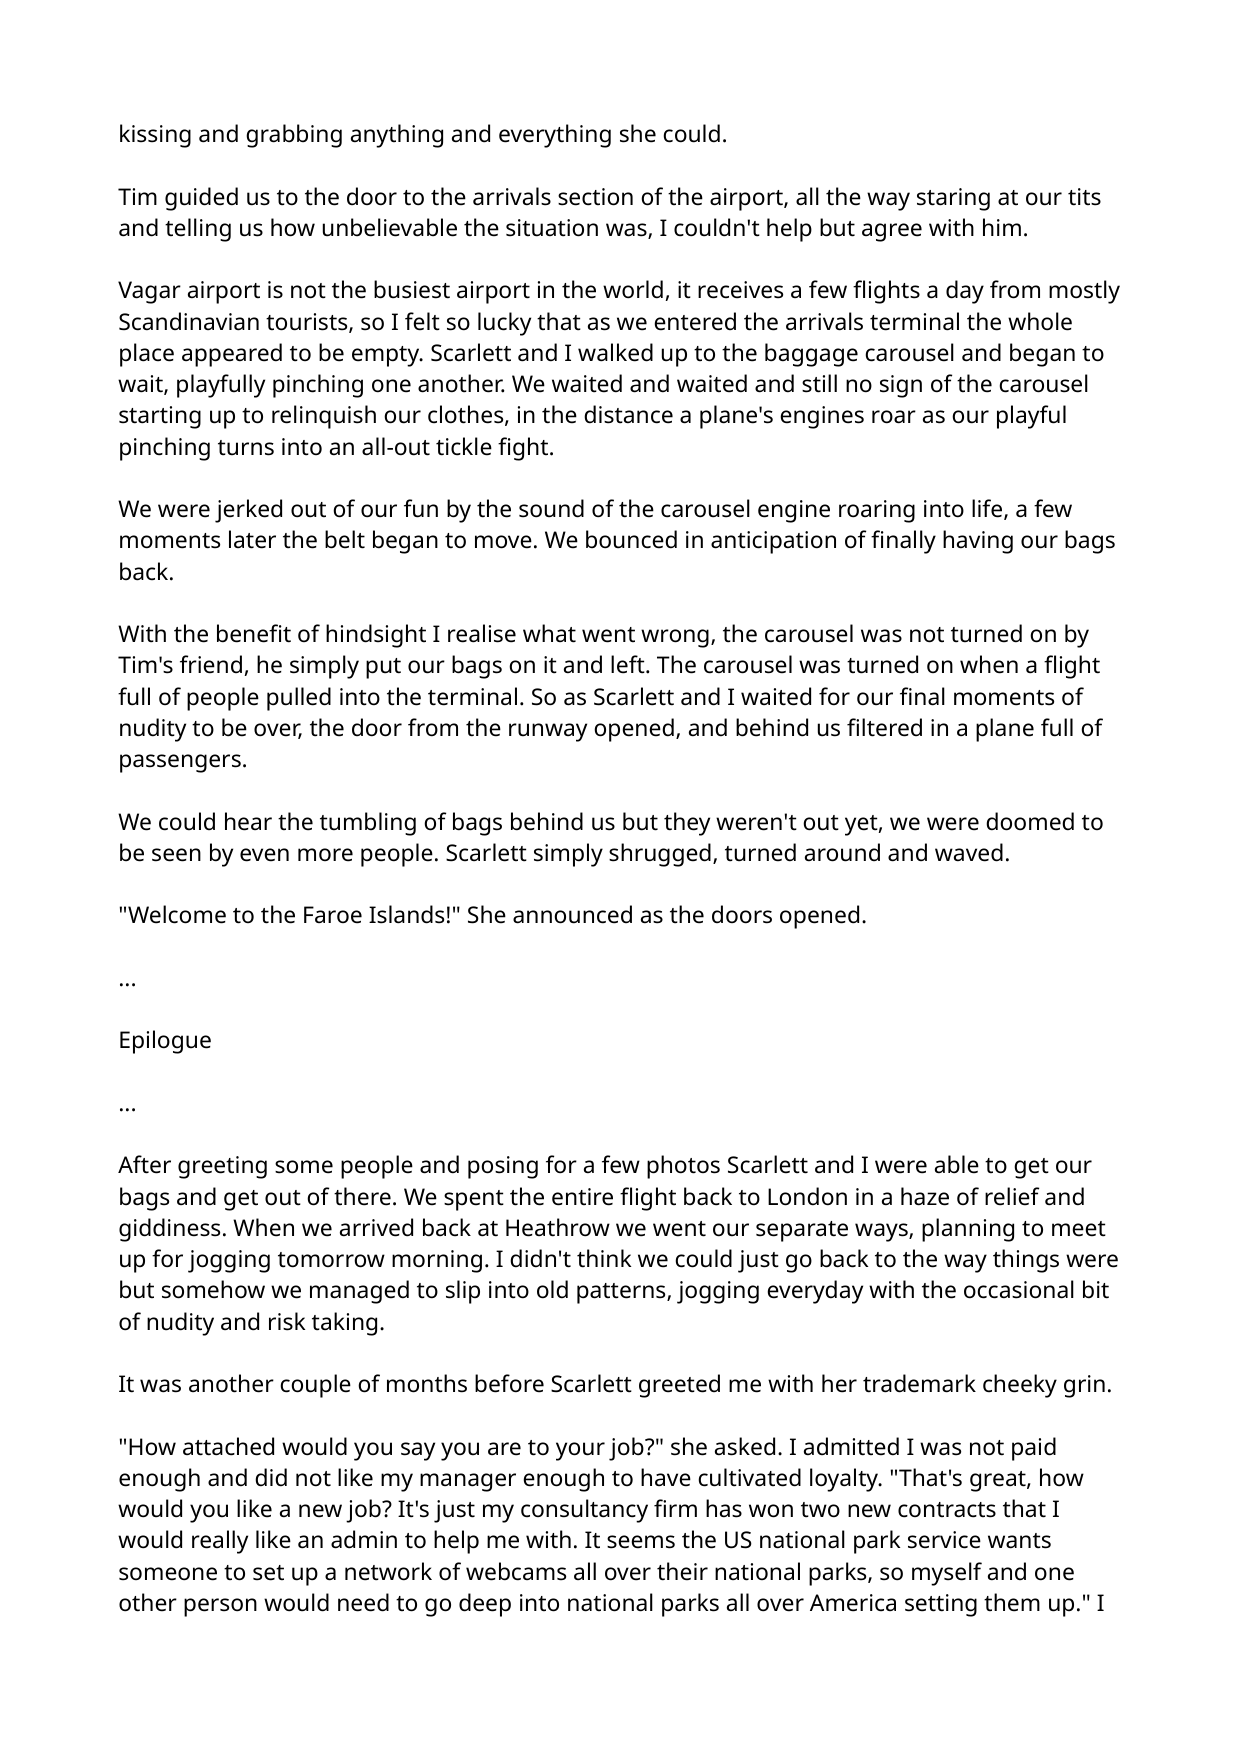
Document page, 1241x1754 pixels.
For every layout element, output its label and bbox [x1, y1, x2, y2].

text [118, 118, 1122, 1618]
